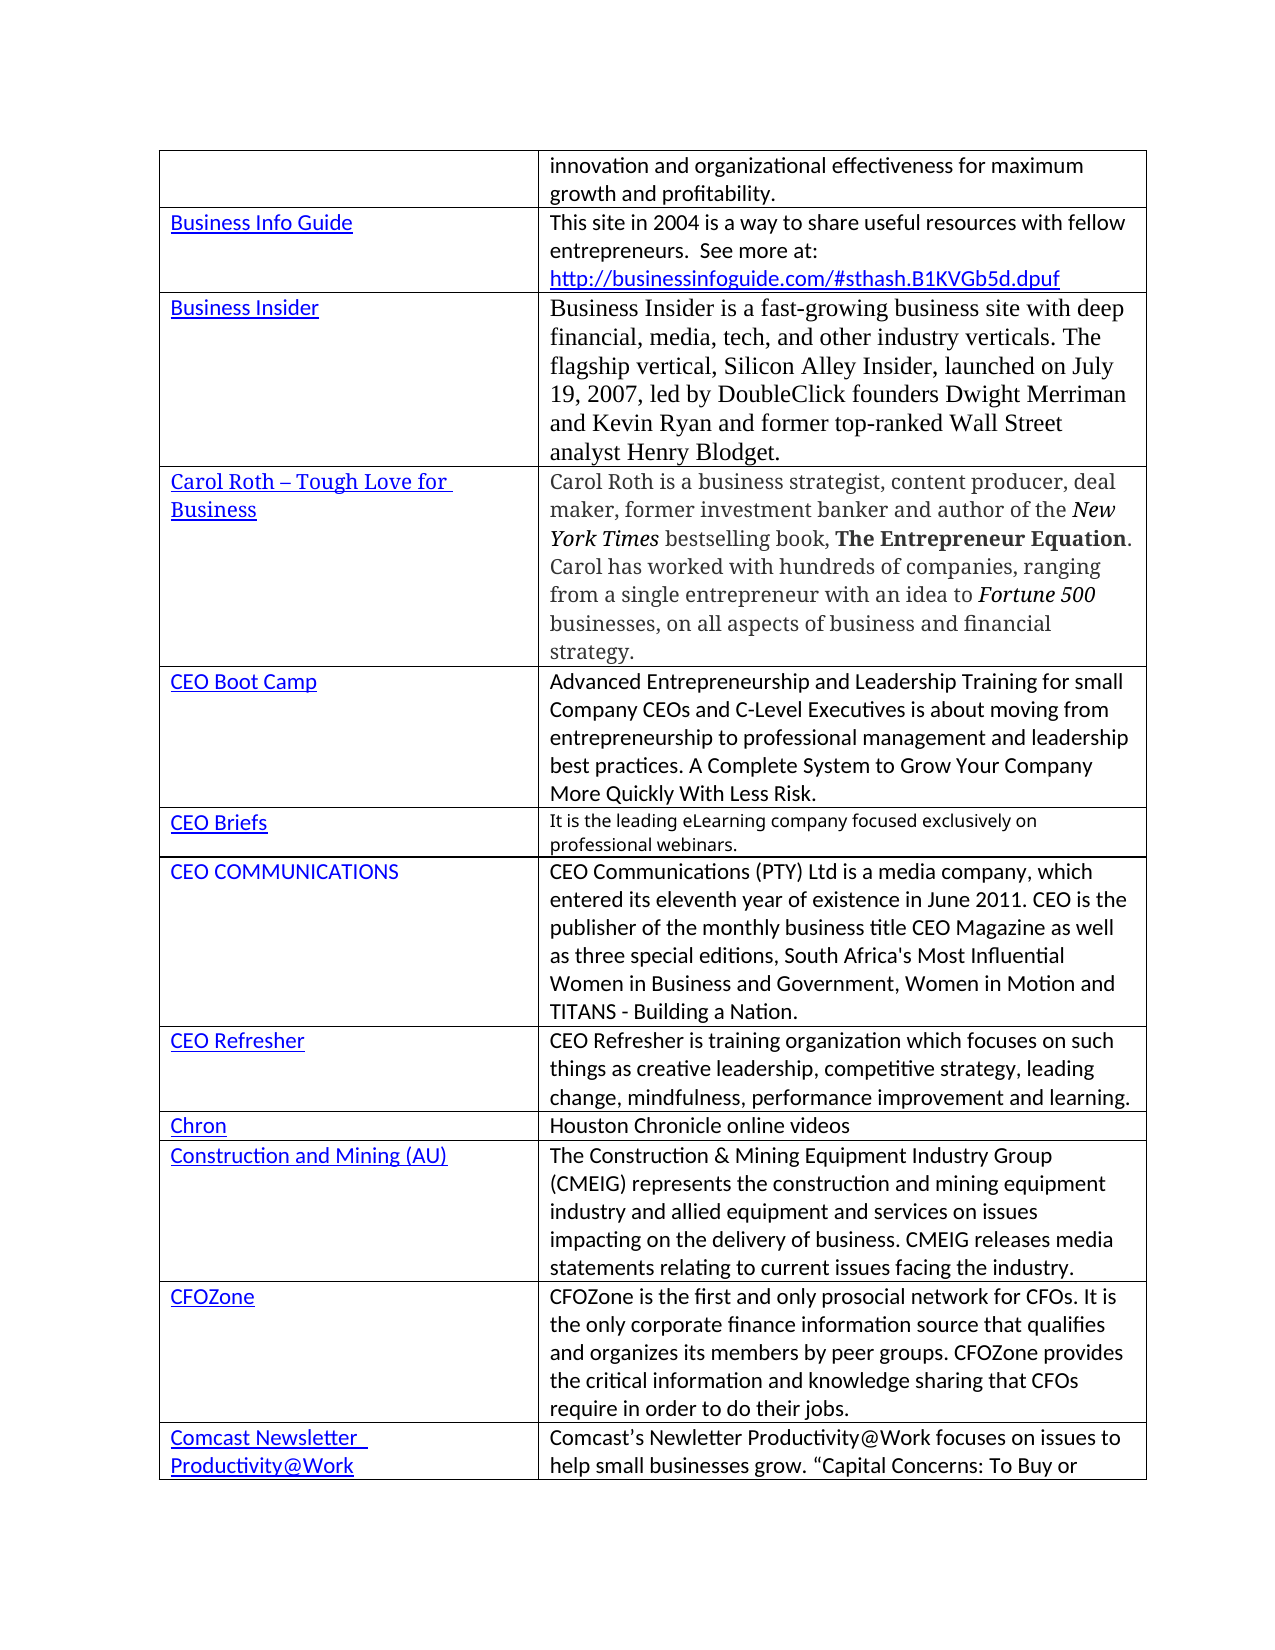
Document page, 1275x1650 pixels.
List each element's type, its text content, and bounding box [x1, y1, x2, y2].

table_cell CEO Refresher [160, 1027, 538, 1111]
table_cell Advanced Entrepreneurship and Leadership Training for small Company CEOs and C-Level Executives is about moving from entrepreneurship to professional management and leadership best practices. A Complete System to Grow Your Company More Quickly With Less Risk. [539, 667, 1146, 807]
table_cell Business Insider is a fast-growing business site with deep financial, media, tech, and other industry verticals. The flagship vertical, Silicon Alley Insider, launched on July 19, 2007, led by DoubleClick founders Dwight Merriman and Kevin Ryan and former top-ranked Wall Street analyst Henry Blodget. [539, 293, 1146, 466]
table_cell CEO Refresher is training organization which focuses on such things as creative leadership, competitive strategy, leading change, mindfulness, performance improvement and learning. [539, 1027, 1146, 1111]
table_cell CEO Boot Camp [160, 667, 538, 807]
table_cell Business Info Guide [160, 208, 538, 292]
table_cell CEO COMMUNICATIONS [160, 858, 538, 1026]
table_cell CFOZone [160, 1282, 538, 1422]
table_cell CEO Briefs [160, 808, 538, 856]
table_cell Business Insider [160, 293, 538, 466]
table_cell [160, 151, 538, 207]
table_cell Chron [160, 1112, 538, 1140]
table_cell It is the leading eLearning company focused exclusively on professional webinars. [539, 808, 1146, 856]
table_cell CEO Communications (PTY) Ltd is a media company, which entered its eleventh year of existence in June 2011. CEO is the publisher of the monthly business title CEO Magazine as well as three special editions, South Africa's Most Influential Women in Business and Government, Women in Motion and TITANS - Building a Nation. [539, 858, 1146, 1026]
table_cell Houston Chronicle online videos [539, 1112, 1146, 1140]
table_cell Construction and Mining (AU) [160, 1141, 538, 1281]
table_cell Carol Roth is a business strategist, content producer, deal maker, former investment banker and author of the New York Times bestselling book, The Entrepreneur Equation. Carol has worked with hundreds of companies, ranging from a single entrepreneur with an idea to Fortune 500 businesses, on all aspects of business and financial strategy. [539, 467, 1146, 666]
table_cell This site in 2004 is a way to share useful resources with fellow entrepreneurs. See more at: http://businessinfoguide.com/#sthash.B1KVGb5d.dpuf [539, 208, 1146, 292]
table_cell CFOZone is the first and only prosocial network for CFOs. It is the only corporate finance information source that qualifies and organizes its members by peer groups. CFOZone provides the critical information and knowledge sharing that CFOs require in order to do their jobs. [539, 1282, 1146, 1422]
table_cell Carol Roth – Tough Love for Business [160, 467, 538, 666]
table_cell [160, 1423, 538, 1479]
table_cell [539, 1423, 1146, 1479]
table_cell The Construction & Mining Equipment Industry Group (CMEIG) represents the construction and mining equipment industry and allied equipment and services on issues impacting on the delivery of business. CMEIG releases media statements relating to current issues facing the industry. [539, 1141, 1146, 1281]
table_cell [539, 151, 1146, 207]
